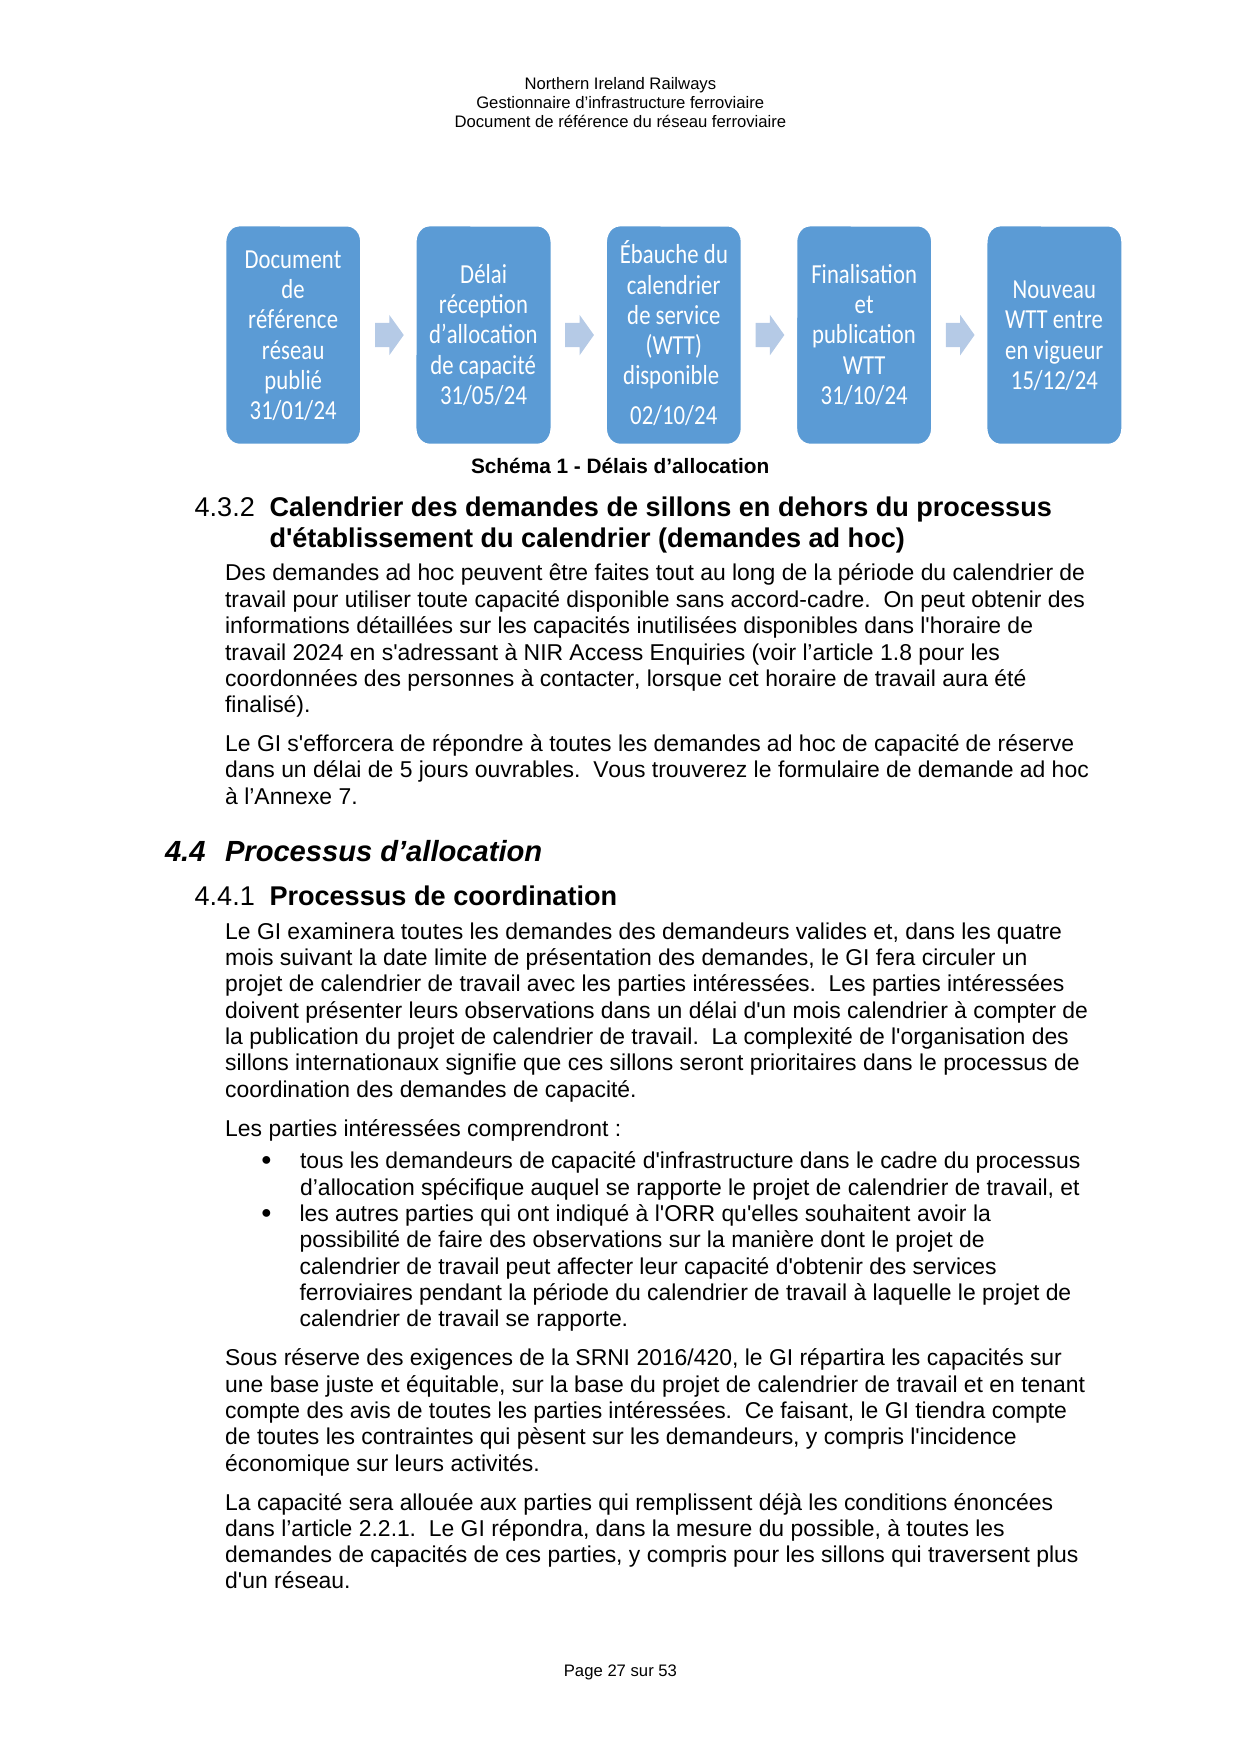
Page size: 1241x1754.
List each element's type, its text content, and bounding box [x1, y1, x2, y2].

text Le GI s'efforcera de répondre à toutes les demandes ad hoc de capacité de réserve dans un délai de 5 jours ouvrables. Vous trouverez le formulaire de demande ad hoc à l’Annexe 7. [225, 730, 1090, 809]
text Schéma 1 - Délais d’allocation [150, 454, 1090, 478]
list les autres parties qui ont indiqué à l'ORR qu'elles souhaitent avoir la possibilité de faire des observations sur la manière dont le projet de calendrier de travail peut affecter leur capacité d'obtenir des services ferroviaires pendant la période du calendrier de travail à laquelle le projet de calendrier de travail se rapporte. [262, 1200, 1090, 1332]
text Les parties intéressées comprendront : [225, 1114, 1090, 1141]
text Des demandes ad hoc peuvent être faites tout au long de la période du calendrier de travail pour utiliser toute capacité disponible sans accord-cadre. On peut obtenir des informations détaillées sur les capacités inutilisées disponibles dans l'horaire de travail 2024 en s'adressant à NIR Access Enquiries (voir l’article 1.8 pour les coordonnées des personnes à contacter, lorsque cet horaire de travail aura été finalisé). [225, 559, 1090, 717]
text Sous réserve des exigences de la SRNI 2016/420, le GI répartira les capacités sur une base juste et équitable, sur la base du projet de calendrier de travail et en tenant compte des avis de toutes les parties intéressées. Ce faisant, le GI tiendra compte de toutes les contraintes qui pèsent sur les demandeurs, y compris l'incidence économique sur leurs activités. [225, 1344, 1090, 1476]
subtitle Processus d’allocation [165, 834, 1090, 868]
subtitle Calendrier des demandes de sillons en dehors du processus d'établissement du calendrier (demandes ad hoc) [194, 491, 1090, 553]
list tous les demandeurs de capacité d'infrastructure dans le cadre du processus d’allocation spécifique auquel se rapporte le projet de calendrier de travail, et [262, 1147, 1090, 1200]
text La capacité sera allouée aux parties qui remplissent déjà les conditions énoncées dans l’article 2.2.1. Le GI répondra, dans la mesure du possible, à toutes les demandes de capacités de ces parties, y compris pour les sillons qui traversent plus d'un réseau. [225, 1488, 1090, 1594]
text Le GI examinera toutes les demandes des demandeurs valides et, dans les quatre mois suivant la date limite de présentation des demandes, le GI fera circuler un projet de calendrier de travail avec les parties intéressées. Les parties intéressées doivent présenter leurs observations dans un délai d'un mois calendrier à compter de la publication du projet de calendrier de travail. La complexité de l'organisation des sillons internationaux signifie que ces sillons seront prioritaires dans le processus de coordination des demandes de capacité. [225, 918, 1090, 1102]
subtitle Processus de coordination [194, 880, 1090, 911]
